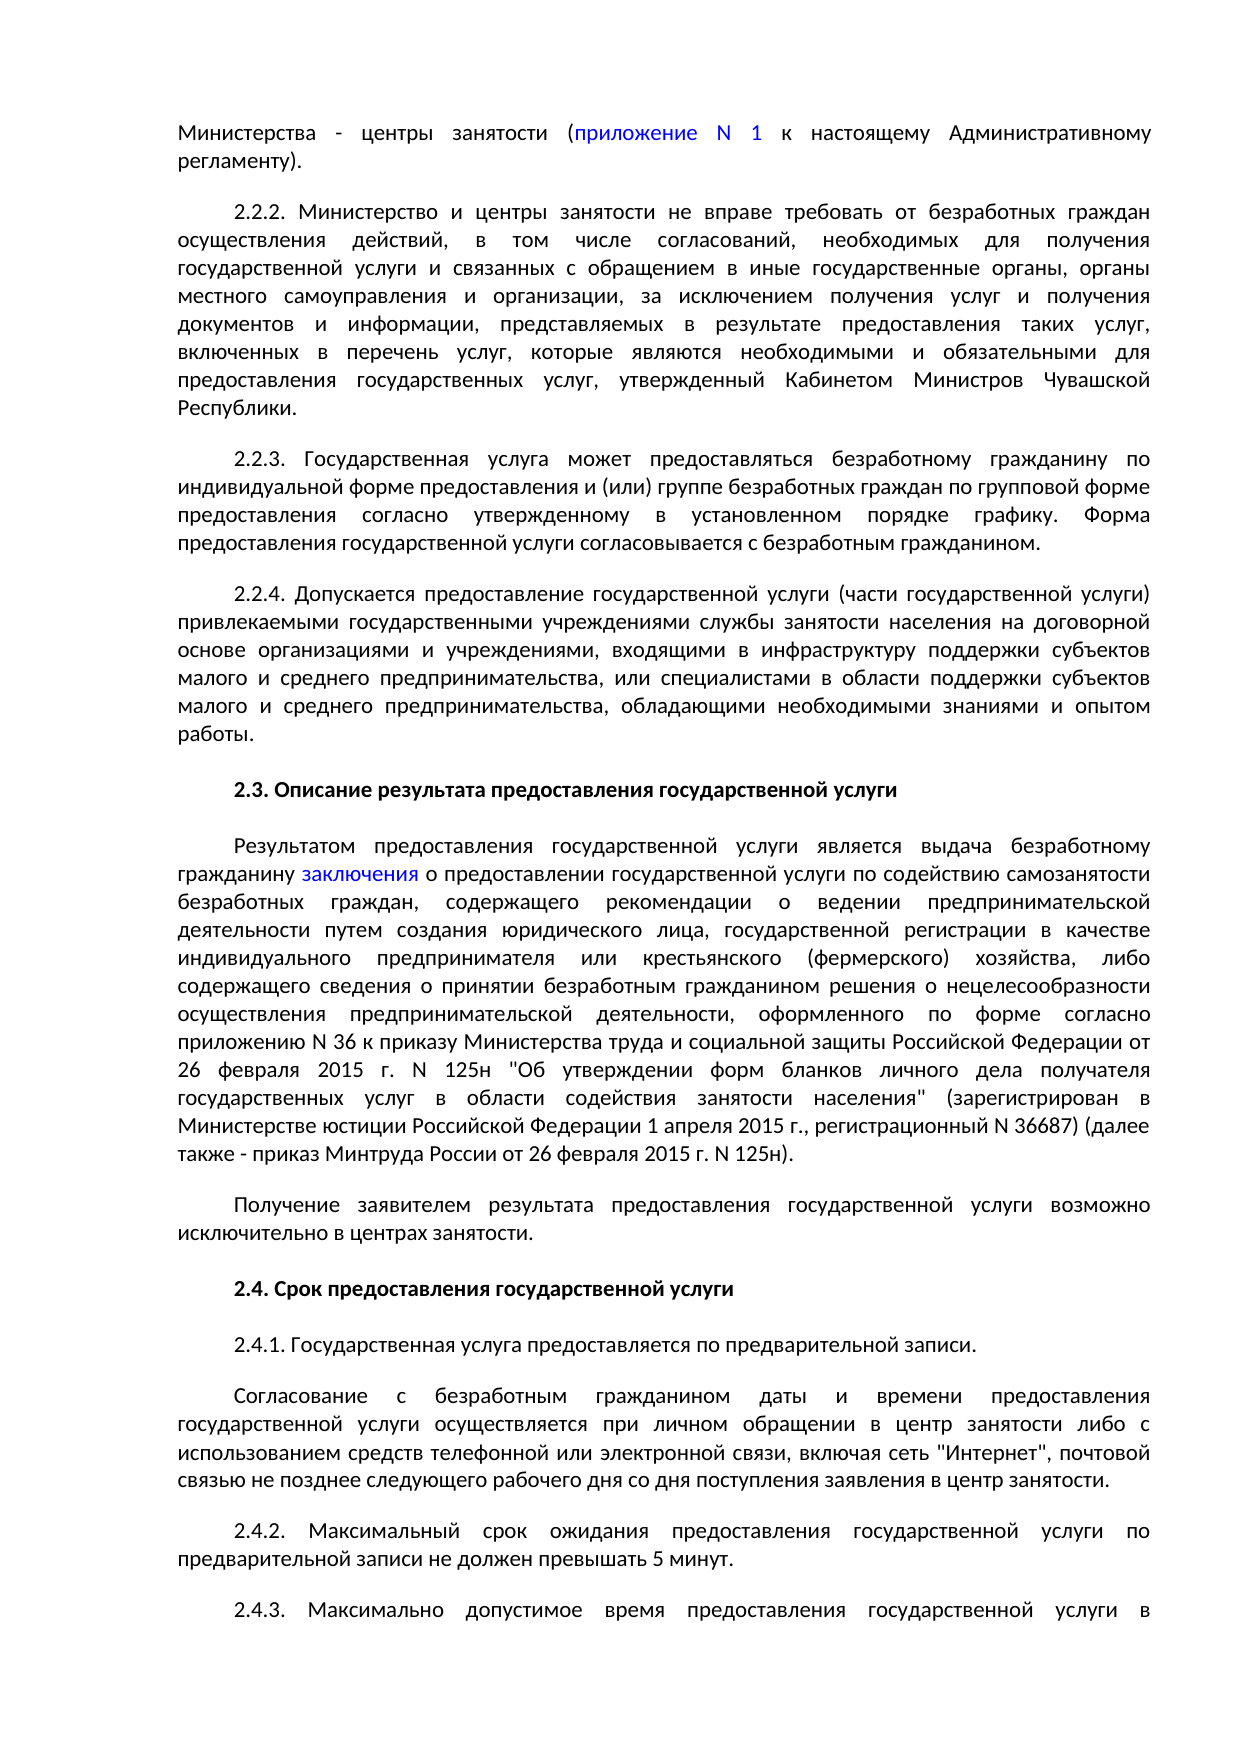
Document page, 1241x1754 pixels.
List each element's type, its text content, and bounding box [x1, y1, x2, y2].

text 2.2.4. Допускается предоставление государственной услуги (части государственной услуги) привлекаемыми государственными учреждениями службы занятости населения на договорной основе организациями и учреждениями, входящими в инфраструктуру поддержки субъектов малого и среднего предпринимательства, или специалистами в области поддержки субъектов малого и среднего предпринимательства, обладающими необходимыми знаниями и опытом работы. [177, 579, 1152, 747]
text 2.4.2. Максимальный срок ожидания предоставления государственной услуги по предварительной записи не должен превышать 5 минут. [177, 1517, 1152, 1573]
text 2.2.2. Министерство и центры занятости не вправе требовать от безработных граждан осуществления действий, в том числе согласований, необходимых для получения государственной услуги и связанных с обращением в иные государственные органы, органы местного самоуправления и организации, за исключением получения услуг и получения документов и информации, представляемых в результате предоставления таких услуг, включенных в перечень услуг, которые являются необходимыми и обязательными для предоставления государственных услуг, утвержденный Кабинетом Министров Чувашской Республики. [177, 197, 1152, 421]
text Согласование с безработным гражданином даты и времени предоставления государственной услуги осуществляется при личном обращении в центр занятости либо с использованием средств телефонной или электронной связи, включая сеть "Интернет", почтовой связью не позднее следующего рабочего дня со дня поступления заявления в центр занятости. [177, 1382, 1152, 1494]
title 2.4. Срок предоставления государственной услуги [177, 1274, 1152, 1303]
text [177, 118, 1152, 174]
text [177, 1596, 1152, 1623]
text Получение заявителем результата предоставления государственной услуги возможно исключительно в центрах занятости. [177, 1191, 1152, 1247]
text 2.4.1. Государственная услуга предоставляется по предварительной записи. [177, 1331, 1152, 1359]
text Результатом предоставления государственной услуги является выдача безработному гражданину заключения о предоставлении государственной услуги по содействию самозанятости безработных граждан, содержащего рекомендации о ведении предпринимательской деятельности путем создания юридического лица, государственной регистрации в качестве индивидуального предпринимателя или крестьянского (фермерского) хозяйства, либо содержащего сведения о принятии безработным гражданином решения о нецелесообразности осуществления предпринимательской деятельности, оформленного по форме согласно приложению N 36 к приказу Министерства труда и социальной защиты Российской Федерации от 26 февраля 2015 г. N 125н "Об утверждении форм бланков личного дела получателя государственных услуг в области содействия занятости населения" (зарегистрирован в Министерстве юстиции Российской Федерации 1 апреля 2015 г., регистрационный N 36687) (далее также - приказ Минтруда России от 26 февраля 2015 г. N 125н). [177, 831, 1152, 1168]
text 2.2.3. Государственная услуга может предоставляться безработному гражданину по индивидуальной форме предоставления и (или) группе безработных граждан по групповой форме предоставления согласно утвержденному в установленном порядке графику. Форма предоставления государственной услуги согласовывается с безработным гражданином. [177, 444, 1152, 556]
title 2.3. Описание результата предоставления государственной услуги [177, 775, 1152, 803]
